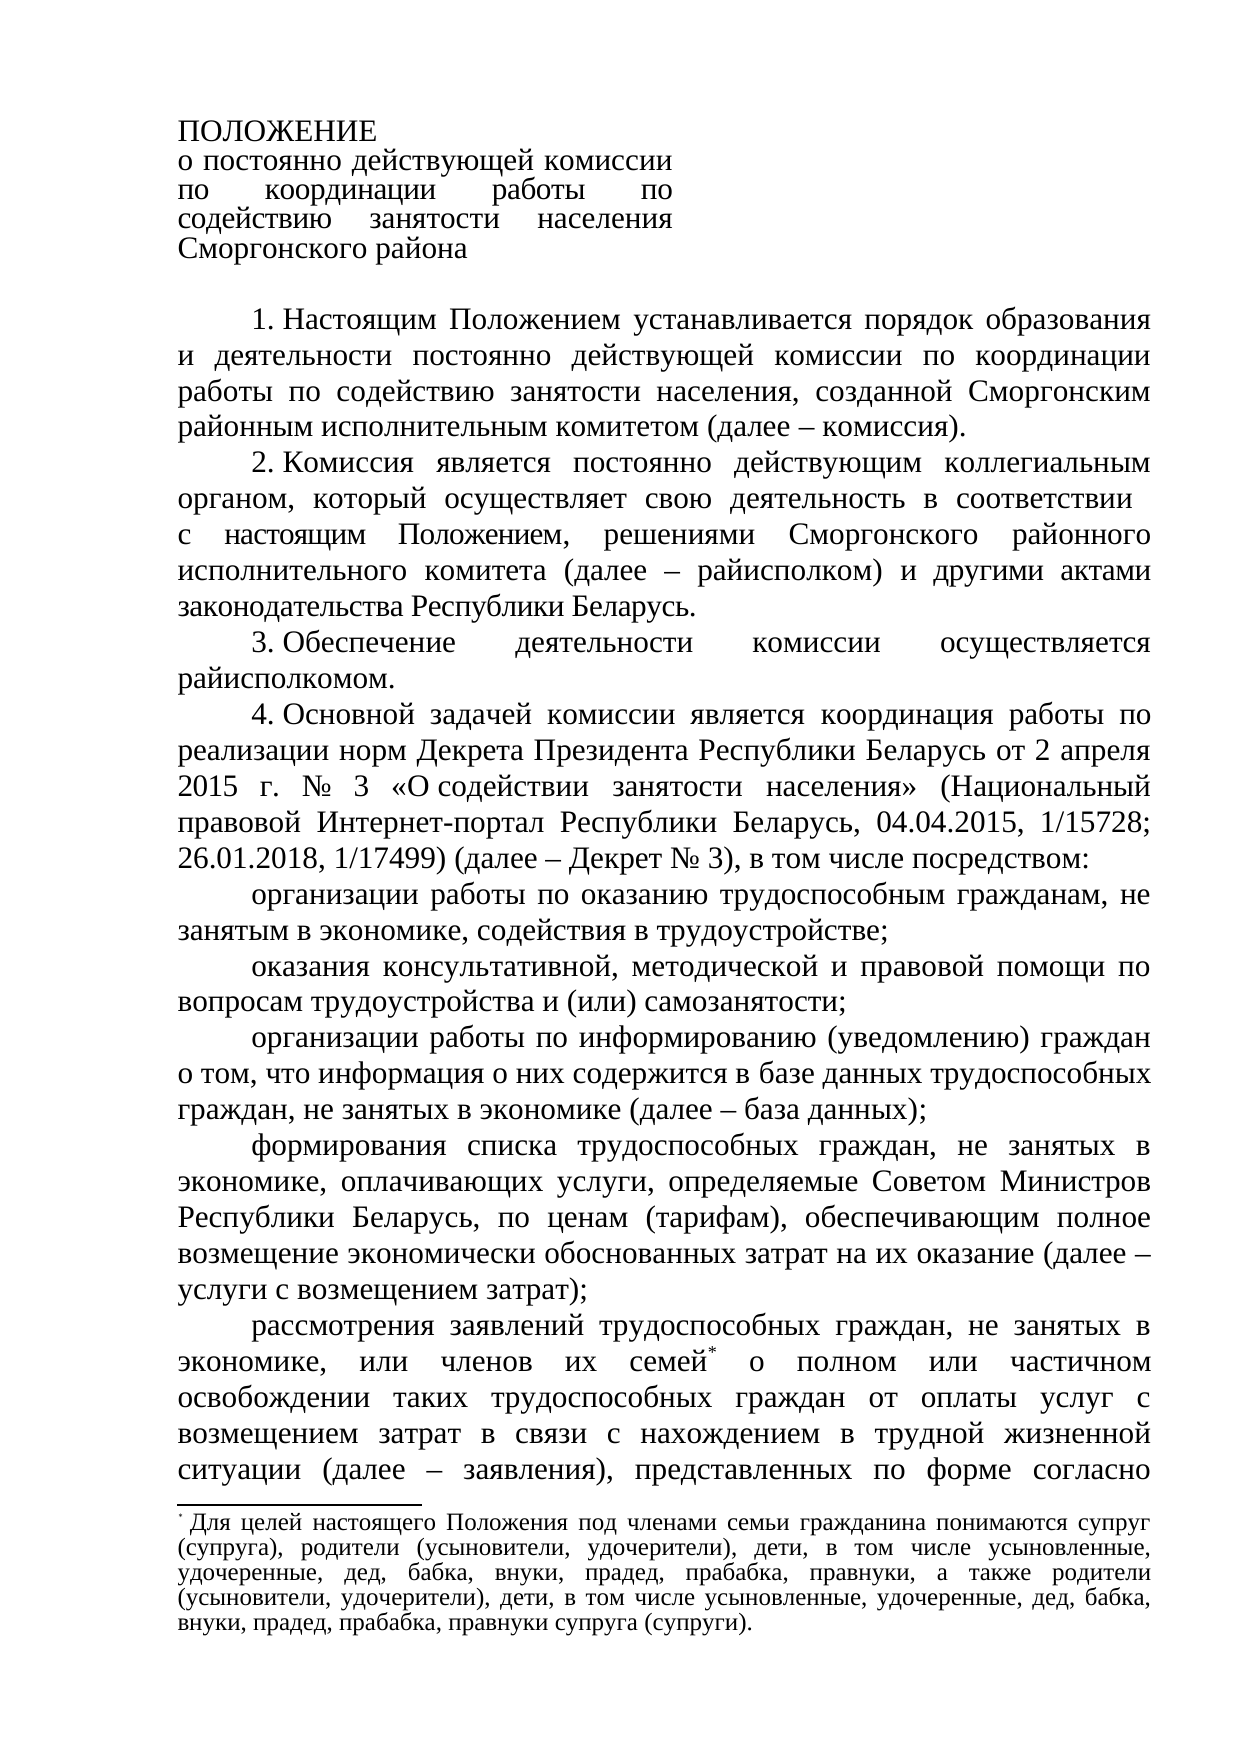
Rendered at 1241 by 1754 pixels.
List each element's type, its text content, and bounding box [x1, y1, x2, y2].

text формирования списка трудоспособных граждан, не занятых в экономике, оплачивающих услуги, определяемые Советом Министров Республики Беларусь, по ценам (тарифам), обеспечивающим полное возмещение экономически обоснованных затрат на их оказание (далее – услуги с возмещением затрат); [177, 1126, 1152, 1306]
text 4. Основной задачей комиссии является координация работы по реализации норм Декрета Президента Республики Беларусь от 2 апреля . № 3 «О содействии занятости населения» (Национальный правовой Интернет-портал Республики Беларусь, 04.04.2015, 1/15728; 26.01.2018, 1/17499) (далее – Декрет № 3), в том числе посредством: [177, 695, 1152, 875]
text организации работы по информированию (уведомлению) граждан о том, что информация о них содержится в базе данных трудоспособных граждан, не занятых в экономике (далее – база данных); [177, 1019, 1152, 1126]
text 3. Обеспечение деятельности комиссии осуществляется райисполкомом. [177, 623, 1152, 695]
text ПОЛОЖЕНИЕ [177, 118, 715, 147]
text 2. Комиссия является постоянно действующим коллегиальным органом, который осуществляет свою деятельность в соответствии с настоящим Положением, решениями Сморгонского районного исполнительного комитета (далее – райисполком) и другими актами законодательства Республики Беларусь. [177, 444, 1152, 623]
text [177, 1306, 1152, 1486]
text организации работы по оказанию трудоспособным гражданам, не занятым в экономике, содействия в трудоустройстве; [177, 875, 1152, 947]
text 1. Настоящим Положением устанавливается порядок образования и деятельности постоянно действующей комиссии по координации работы по содействию занятости населения, созданной Сморгонским районным исполнительным комитетом (далее – комиссия). [177, 300, 1152, 444]
text о постоянно действующей комиссии по координации работы по содействию занятости населения Сморгонского района [177, 147, 673, 264]
text оказания консультативной, методической и правовой помощи по вопросам трудоустройства и (или) самозанятости; [177, 947, 1152, 1019]
